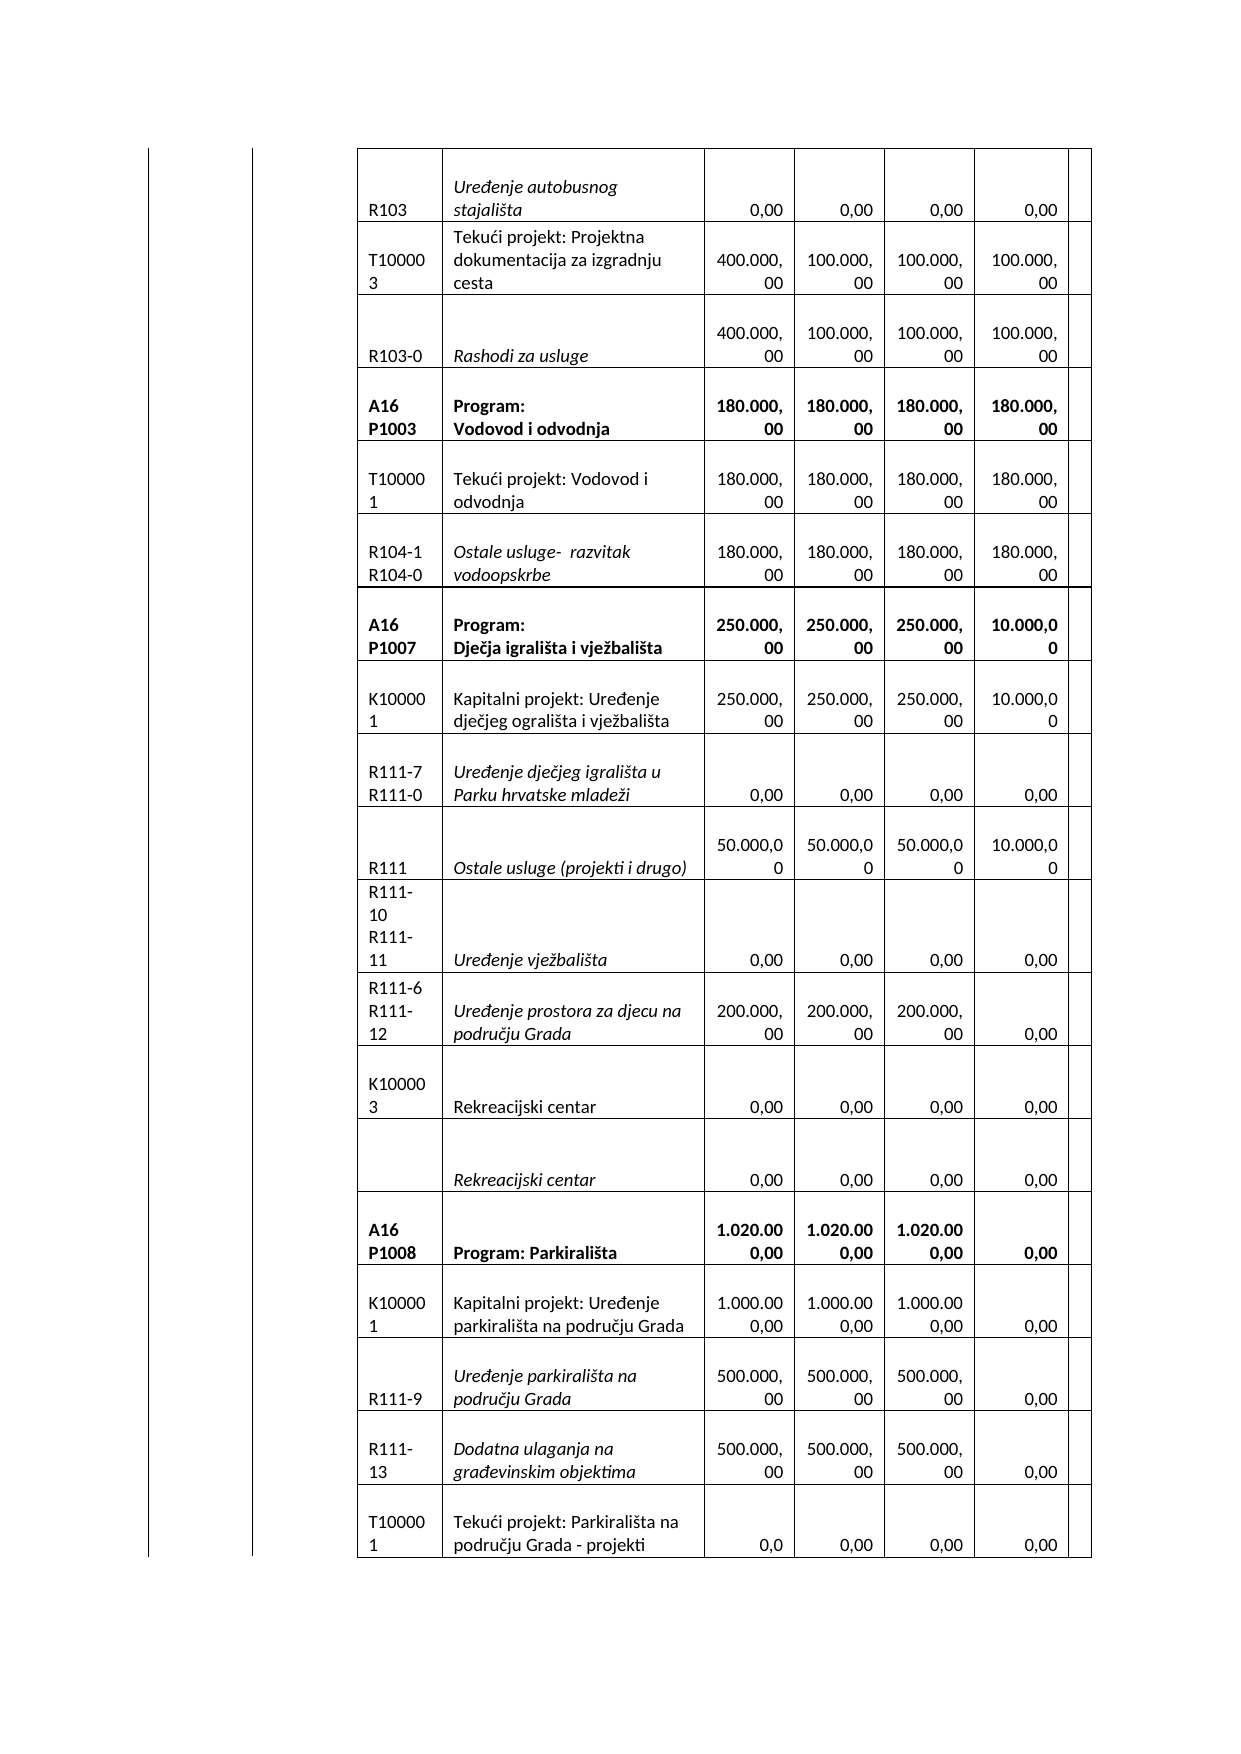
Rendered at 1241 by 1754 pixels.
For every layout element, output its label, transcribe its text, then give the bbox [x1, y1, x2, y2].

table_cell 0,00 [975, 1119, 1068, 1191]
table_cell [1069, 1046, 1091, 1118]
table_cell 250.000,00 [795, 661, 884, 733]
table_cell 0,00 [975, 1338, 1068, 1410]
table_cell 250.000,00 [795, 588, 884, 659]
table_cell A16 P1007 [358, 588, 442, 659]
table_cell 200.000,00 [885, 973, 974, 1045]
table_cell T100003 [358, 222, 442, 294]
table_cell 180.000,00 [795, 368, 884, 440]
table_cell Tekući projekt: Projektna dokumentacija za izgradnju cesta [443, 222, 704, 294]
table_cell 0,00 [795, 149, 884, 221]
table_cell 500.000,00 [705, 1338, 794, 1410]
table_cell 200.000,00 [795, 973, 884, 1045]
table_cell 0,00 [885, 1485, 974, 1557]
table_cell R104-1 R104-0 [358, 514, 442, 586]
table_cell 0,00 [975, 973, 1068, 1045]
table_cell Program: Vodovod i odvodnja [443, 368, 704, 440]
table_cell 1.000.000,00 [795, 1265, 884, 1337]
table_cell 100.000,00 [885, 295, 974, 367]
table_cell 180.000,00 [705, 368, 794, 440]
table_cell 0,00 [975, 1265, 1068, 1337]
table_cell 1.020.000,00 [705, 1192, 794, 1264]
table_cell 500.000,00 [885, 1411, 974, 1483]
table_cell 0,00 [885, 1119, 974, 1191]
table_cell [1069, 149, 1091, 221]
table_cell Program: Dječja igrališta i vježbališta [443, 588, 704, 659]
table_cell 500.000,00 [795, 1411, 884, 1483]
table_cell 0,00 [705, 1119, 794, 1191]
table_cell [1069, 1265, 1091, 1337]
table_cell 250.000,00 [705, 661, 794, 733]
table_cell 200.000,00 [705, 973, 794, 1045]
table_cell 500.000,00 [795, 1338, 884, 1410]
table_cell R103-0 [358, 295, 442, 367]
table_cell A16 P1008 [358, 1192, 442, 1264]
table_cell [1069, 661, 1091, 733]
table_cell Program: Parkirališta [443, 1192, 704, 1264]
table_cell 180.000,00 [885, 368, 974, 440]
table_cell 0,00 [795, 734, 884, 806]
table_cell [1069, 1411, 1091, 1483]
table_cell [1069, 295, 1091, 367]
table_cell 0,00 [795, 880, 884, 972]
table_cell 0,00 [795, 1046, 884, 1118]
table_cell 100.000,00 [885, 222, 974, 294]
table_cell R111-13 [358, 1411, 442, 1483]
table_cell Rashodi za usluge [443, 295, 704, 367]
table_cell Uređenje vježbališta [443, 880, 704, 972]
table_cell 0,00 [975, 880, 1068, 972]
table_cell 500.000,00 [885, 1338, 974, 1410]
table_cell 100.000,00 [975, 222, 1068, 294]
table_cell 50.000,00 [885, 807, 974, 879]
table_cell Kapitalni projekt: Uređenje dječjeg ogrališta i vježbališta [443, 661, 704, 733]
table_cell Tekući projekt: Parkirališta na području Grada - projekti [443, 1485, 704, 1557]
table_cell R111-6 R111-12 [358, 973, 442, 1045]
table_cell 1.000.000,00 [705, 1265, 794, 1337]
table_cell [1069, 1119, 1091, 1191]
table_cell 250.000,00 [705, 588, 794, 659]
table_cell 0,00 [975, 1192, 1068, 1264]
table_cell Tekući projekt: Vodovod i odvodnja [443, 441, 704, 513]
table_cell 180.000,00 [705, 441, 794, 513]
table_cell 180.000,00 [795, 514, 884, 586]
table_cell Ostale usluge (projekti i drugo) [443, 807, 704, 879]
table_cell 400.000,00 [705, 295, 794, 367]
table_cell 0,00 [975, 734, 1068, 806]
table_cell R111-9 [358, 1338, 442, 1410]
table_cell 10.000,00 [975, 588, 1068, 659]
table_cell 1.000.000,00 [885, 1265, 974, 1337]
table_cell 100.000,00 [795, 295, 884, 367]
table_cell 0,00 [885, 149, 974, 221]
table_cell 1.020.000,00 [885, 1192, 974, 1264]
table_cell K100001 [358, 661, 442, 733]
table_cell 180.000,00 [795, 441, 884, 513]
table_cell 0,00 [975, 149, 1068, 221]
table_cell 0,00 [885, 1046, 974, 1118]
table_cell 180.000,00 [975, 441, 1068, 513]
table_cell 0,00 [705, 149, 794, 221]
table_cell [1069, 734, 1091, 806]
table_cell [1069, 807, 1091, 879]
table_cell 10.000,00 [975, 661, 1068, 733]
table_cell K100003 [358, 1046, 442, 1118]
table_cell Rekreacijski centar [443, 1046, 704, 1118]
table_cell 0,00 [975, 1046, 1068, 1118]
table_cell A16 P1003 [358, 368, 442, 440]
table_cell R111-10 R111-11 [358, 880, 442, 972]
table_cell [1069, 1485, 1091, 1557]
table_cell 400.000,00 [705, 222, 794, 294]
table_cell 180.000,00 [885, 441, 974, 513]
table_cell 250.000,00 [885, 661, 974, 733]
table_cell 0,00 [705, 1046, 794, 1118]
table_cell 0,00 [885, 880, 974, 972]
table_cell K100001 [358, 1265, 442, 1337]
table_cell 10.000,00 [975, 807, 1068, 879]
table_cell T100001 [358, 1485, 442, 1557]
table_cell [1069, 588, 1091, 659]
table_cell 180.000,00 [975, 514, 1068, 586]
table_cell 0,00 [885, 734, 974, 806]
table_cell 500.000,00 [705, 1411, 794, 1483]
table_cell [1069, 441, 1091, 513]
table_cell 0,00 [795, 1485, 884, 1557]
table_cell T100001 [358, 441, 442, 513]
table_cell R111-7 R111-0 [358, 734, 442, 806]
table_cell Uređenje dječjeg igrališta u Parku hrvatske mladeži [443, 734, 704, 806]
table_cell [1069, 514, 1091, 586]
table_cell 100.000,00 [795, 222, 884, 294]
table_cell 0,00 [705, 734, 794, 806]
table_cell [358, 1119, 442, 1191]
table_cell [1069, 1192, 1091, 1264]
table_cell Uređenje prostora za djecu na području Grada [443, 973, 704, 1045]
table_cell Ostale usluge- razvitak vodoopskrbe [443, 514, 704, 586]
table_cell [1069, 222, 1091, 294]
table_cell 100.000,00 [975, 295, 1068, 367]
table_cell Kapitalni projekt: Uređenje parkirališta na području Grada [443, 1265, 704, 1337]
table_cell 0,00 [975, 1485, 1068, 1557]
table_cell 0,00 [705, 880, 794, 972]
table_cell [1069, 1338, 1091, 1410]
table_cell Dodatna ulaganja na građevinskim objektima [443, 1411, 704, 1483]
table_cell 180.000,00 [885, 514, 974, 586]
table_cell Uređenje parkirališta na području Grada [443, 1338, 704, 1410]
table_cell Rekreacijski centar [443, 1119, 704, 1191]
table_cell R103 [358, 149, 442, 221]
table_cell Uređenje autobusnog stajališta [443, 149, 704, 221]
table_cell 180.000,00 [975, 368, 1068, 440]
table_cell 250.000,00 [885, 588, 974, 659]
table_cell [1069, 368, 1091, 440]
table_cell 0,0 [705, 1485, 794, 1557]
table_cell 50.000,00 [705, 807, 794, 879]
table_cell R111 [358, 807, 442, 879]
table_cell 0,00 [795, 1119, 884, 1191]
table_cell 50.000,00 [795, 807, 884, 879]
table_cell [1069, 880, 1091, 972]
table_cell 1.020.000,00 [795, 1192, 884, 1264]
table_cell 180.000,00 [705, 514, 794, 586]
table_cell 0,00 [975, 1411, 1068, 1483]
table_cell [1069, 973, 1091, 1045]
